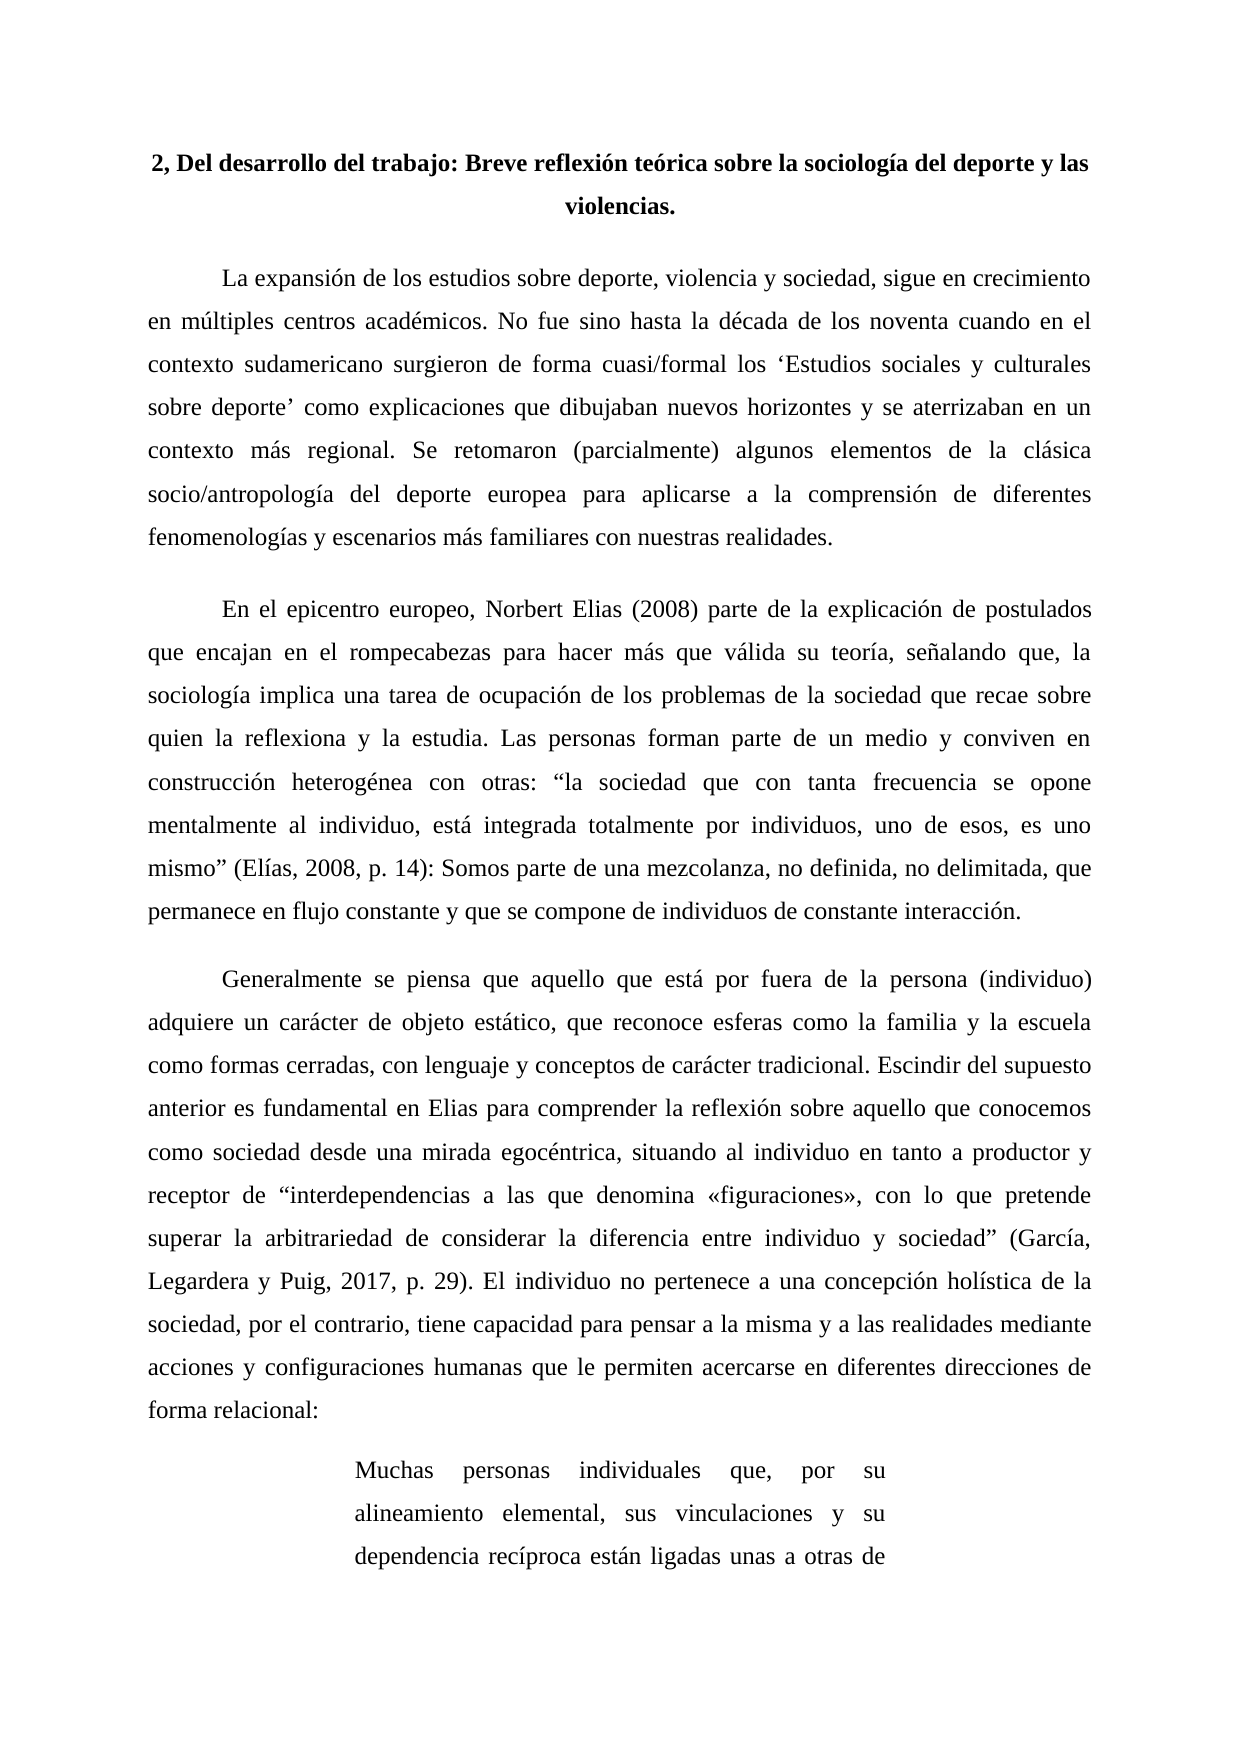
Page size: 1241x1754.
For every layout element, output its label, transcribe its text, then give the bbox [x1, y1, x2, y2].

text La expansión de los estudios sobre deporte, violencia y sociedad, sigue en crecimiento en múltiples centros académicos. No fue sino hasta la década de los noventa cuando en el contexto sudamericano surgieron de forma cuasi/formal los ‘Estudios sociales y culturales sobre deporte’ como explicaciones que dibujaban nuevos horizontes y se aterrizaban en un contexto más regional. Se retomaron (parcialmente) algunos elementos de la clásica socio/antropología del deporte europea para aplicarse a la comprensión de diferentes fenomenologías y escenarios más familiares con nuestras realidades. [148, 263, 1092, 551]
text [354, 1455, 886, 1570]
text 2, Del desarrollo del trabajo: Breve reflexión teórica sobre la sociología del deporte y las violencias. [148, 148, 1092, 219]
text En el epicentro europeo, Norbert Elias (2008) parte de la explicación de postulados que encajan en el rompecabezas para hacer más que válida su teoría, señalando que, la sociología implica una tarea de ocupación de los problemas de la sociedad que recae sobre quien la reflexiona y la estudia. Las personas forman parte de un medio y conviven en construcción heterogénea con otras: “la sociedad que con tanta frecuencia se opone mentalmente al individuo, está integrada totalmente por individuos, uno de esos, es uno mismo” (Elías, 2008, p. 14): Somos parte de una mezcolanza, no definida, no delimitada, que permanece en flujo constante y que se compone de individuos de constante interacción. [148, 594, 1092, 925]
text Generalmente se piensa que aquello que está por fuera de la persona (individuo) adquiere un carácter de objeto estático, que reconoce esferas como la familia y la escuela como formas cerradas, con lenguaje y conceptos de carácter tradicional. Escindir del supuesto anterior es fundamental en Elias para comprender la reflexión sobre aquello que conocemos como sociedad desde una mirada egocéntrica, situando al individuo en tanto a productor y receptor de “interdependencias a las que denomina «figuraciones», con lo que pretende superar la arbitrariedad de considerar la diferencia entre individuo y sociedad” (García, Legardera y Puig, 2017, p. 29). El individuo no pertenece a una concepción holística de la sociedad, por el contrario, tiene capacidad para pensar a la misma y a las realidades mediante acciones y configuraciones humanas que le permiten acercarse en diferentes direcciones de forma relacional: [148, 964, 1092, 1424]
